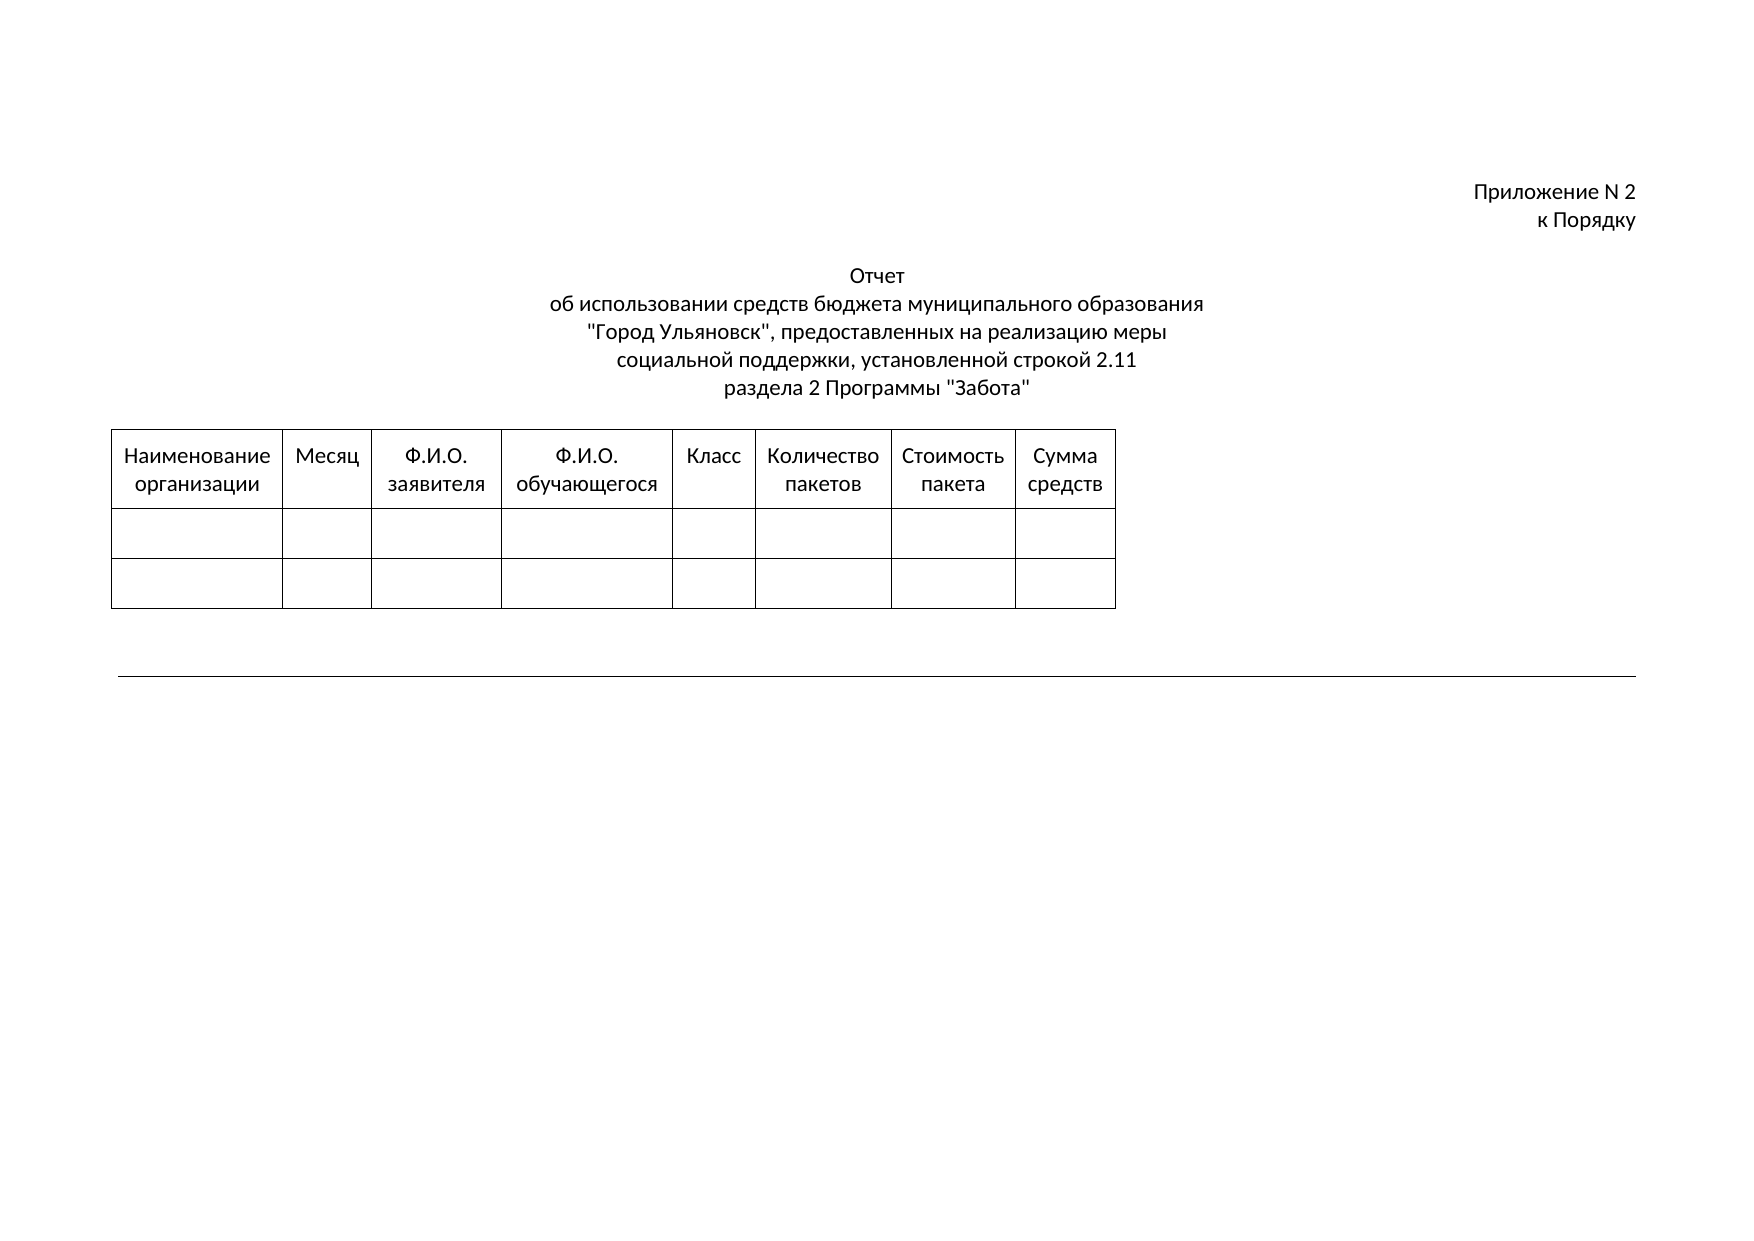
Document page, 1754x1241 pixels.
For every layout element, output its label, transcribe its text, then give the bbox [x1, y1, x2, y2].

table_cell [372, 559, 501, 608]
table_cell [112, 559, 282, 608]
table_header Сумма средств [1016, 430, 1115, 508]
table_cell [502, 559, 672, 608]
table_header Количество пакетов [756, 430, 891, 508]
table_header Стоимость пакета [892, 430, 1015, 508]
text "Город Ульяновск", предоставленных на реализацию меры [118, 317, 1636, 345]
table_cell [372, 509, 501, 558]
table_cell [1016, 509, 1115, 558]
table_cell [283, 509, 371, 558]
text раздела 2 Программы "Забота" [118, 373, 1636, 401]
table_header Ф.И.О. заявителя [372, 430, 501, 508]
text Отчет [118, 261, 1636, 289]
table_cell [673, 509, 755, 558]
text Приложение N 2 [118, 177, 1636, 205]
table_cell [112, 509, 282, 558]
table_cell [892, 509, 1015, 558]
table_header Месяц [283, 430, 371, 508]
table_header Класс [673, 430, 755, 508]
table_cell [673, 559, 755, 608]
text социальной поддержки, установленной строкой 2.11 [118, 345, 1636, 373]
table_cell [502, 509, 672, 558]
text об использовании средств бюджета муниципального образования [118, 289, 1636, 317]
text к Порядку [118, 205, 1636, 233]
table_header Ф.И.О. обучающегося [502, 430, 672, 508]
table_cell [756, 559, 891, 608]
table_cell [1016, 559, 1115, 608]
table_cell [892, 559, 1015, 608]
table_cell [283, 559, 371, 608]
table_cell [756, 509, 891, 558]
table_header Наименование организации [112, 430, 282, 508]
